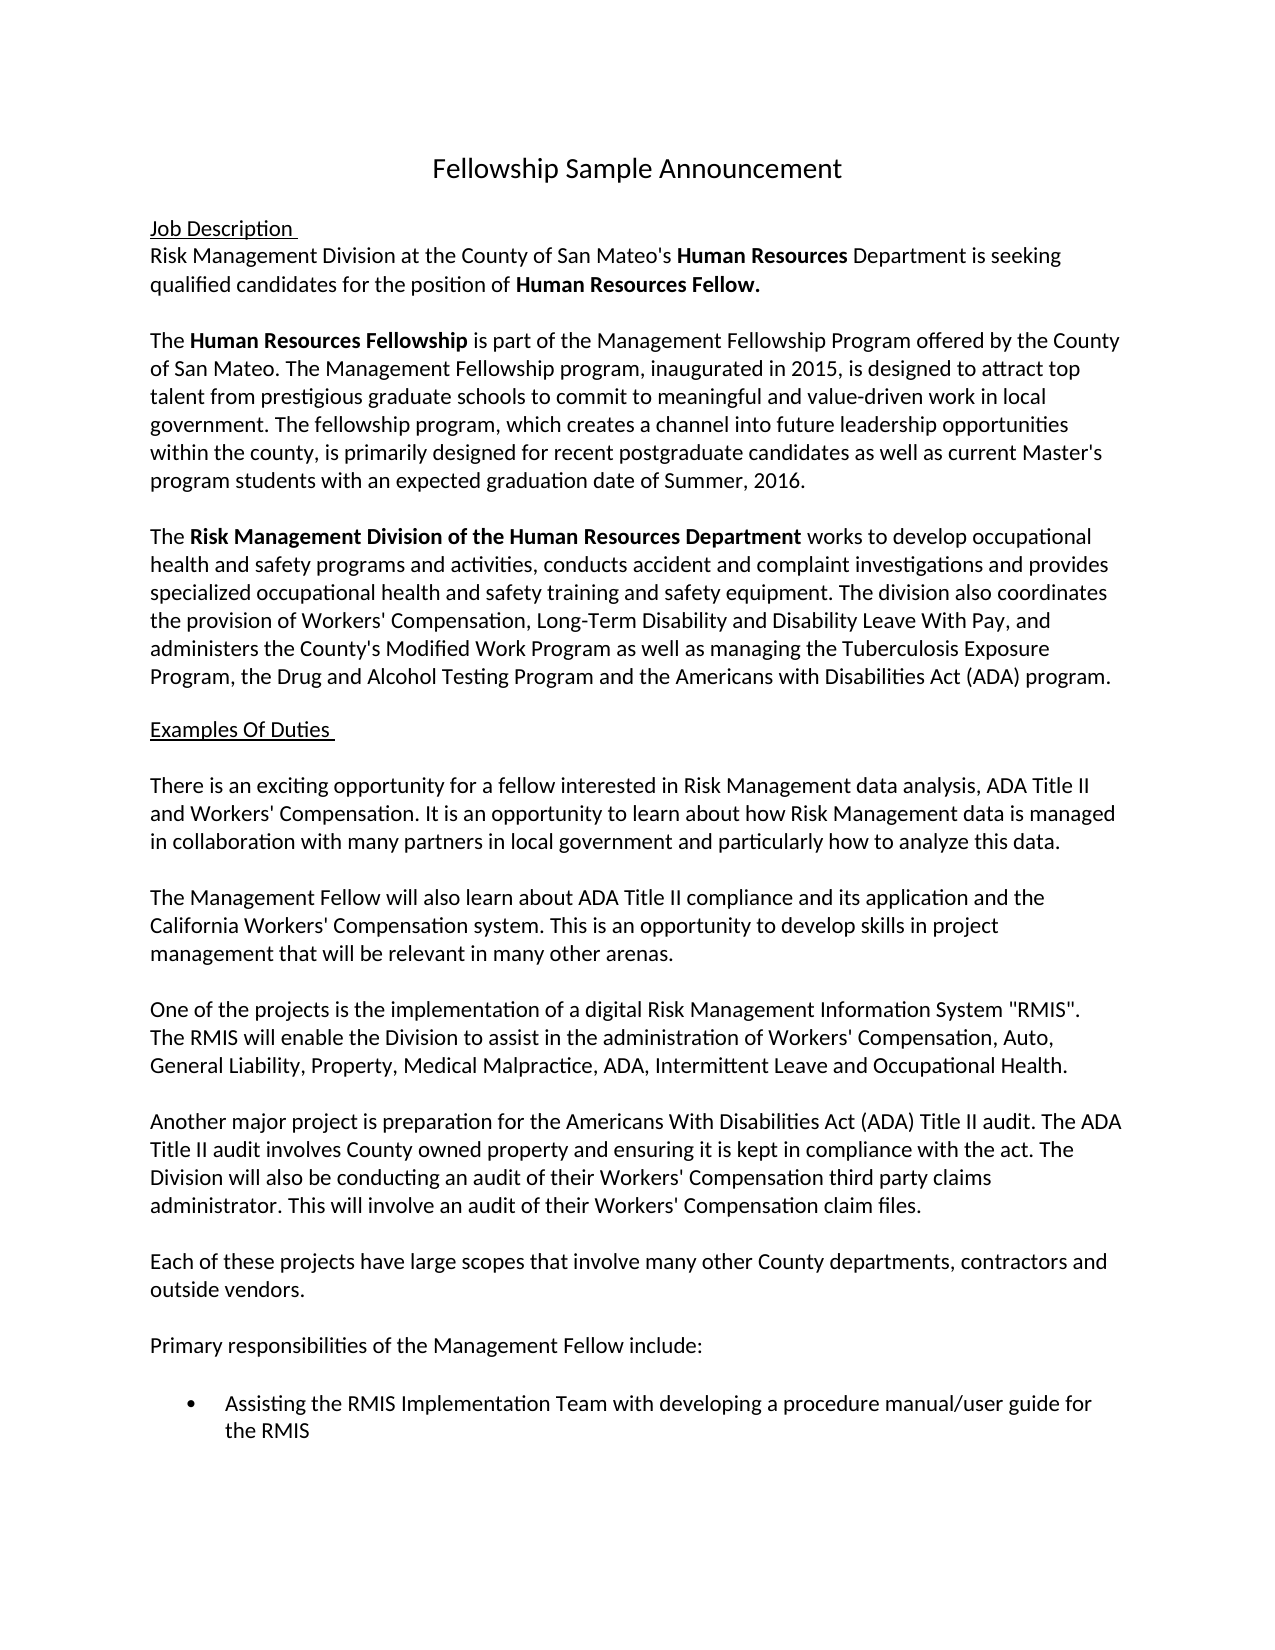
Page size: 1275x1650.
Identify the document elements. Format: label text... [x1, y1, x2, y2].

text There is an exciting opportunity for a fellow interested in Risk Management data analysis, ADA Title II and Workers' Compensation. It is an opportunity to learn about how Risk Management data is managed in collaboration with many partners in local government and particularly how to analyze this data. The Management Fellow will also learn about ADA Title II compliance and its application and the California Workers' Compensation system. This is an opportunity to develop skills in project management that will be relevant in many other arenas. One of the projects is the implementation of a digital Risk Management Information System "RMIS". The RMIS will enable the Division to assist in the administration of Workers' Compensation, Auto, General Liability, Property, Medical Malpractice, ADA, Intermittent Leave and Occupational Health. Another major project is preparation for the Americans With Disabilities Act (ADA) Title II audit. The ADA Title II audit involves County owned property and ensuring it is kept in compliance with the act. The Division will also be conducting an audit of their Workers' Compensation third party claims administrator. This will involve an audit of their Workers' Compensation claim files. Each of these projects have large scopes that involve many other County departments, contractors and outside vendors. Primary responsibilities of the Management Fellow include: [150, 771, 1125, 1359]
text Examples Of Duties [150, 715, 1125, 743]
list Assisting the RMIS Implementation Team with developing a procedure manual/user guide for the RMIS [187, 1389, 1125, 1445]
text Fellowship Sample Announcement [150, 150, 1125, 186]
text Risk Management Division at the County of San Mateo's Human Resources Department is seeking qualified candidates for the position of Human Resources Fellow. The Human Resources Fellowship is part of the Management Fellowship Program offered by the County of San Mateo. The Management Fellowship program, inaugurated in 2015, is designed to attract top talent from prestigious graduate schools to commit to meaningful and value-driven work in local government. The fellowship program, which creates a channel into future leadership opportunities within the county, is primarily designed for recent postgraduate candidates as well as current Master's program students with an expected graduation date of Summer, 2016. The Risk Management Division of the Human Resources Department works to develop occupational health and safety programs and activities, conducts accident and complaint investigations and provides specialized occupational health and safety training and safety equipment. The division also coordinates the provision of Workers' Compensation, Long-Term Disability and Disability Leave With Pay, and administers the County's Modified Work Program as well as managing the Tuberculosis Exposure Program, the Drug and Alcohol Testing Program and the Americans with Disabilities Act (ADA) program. [150, 242, 1125, 690]
text Job Description [150, 214, 1125, 242]
